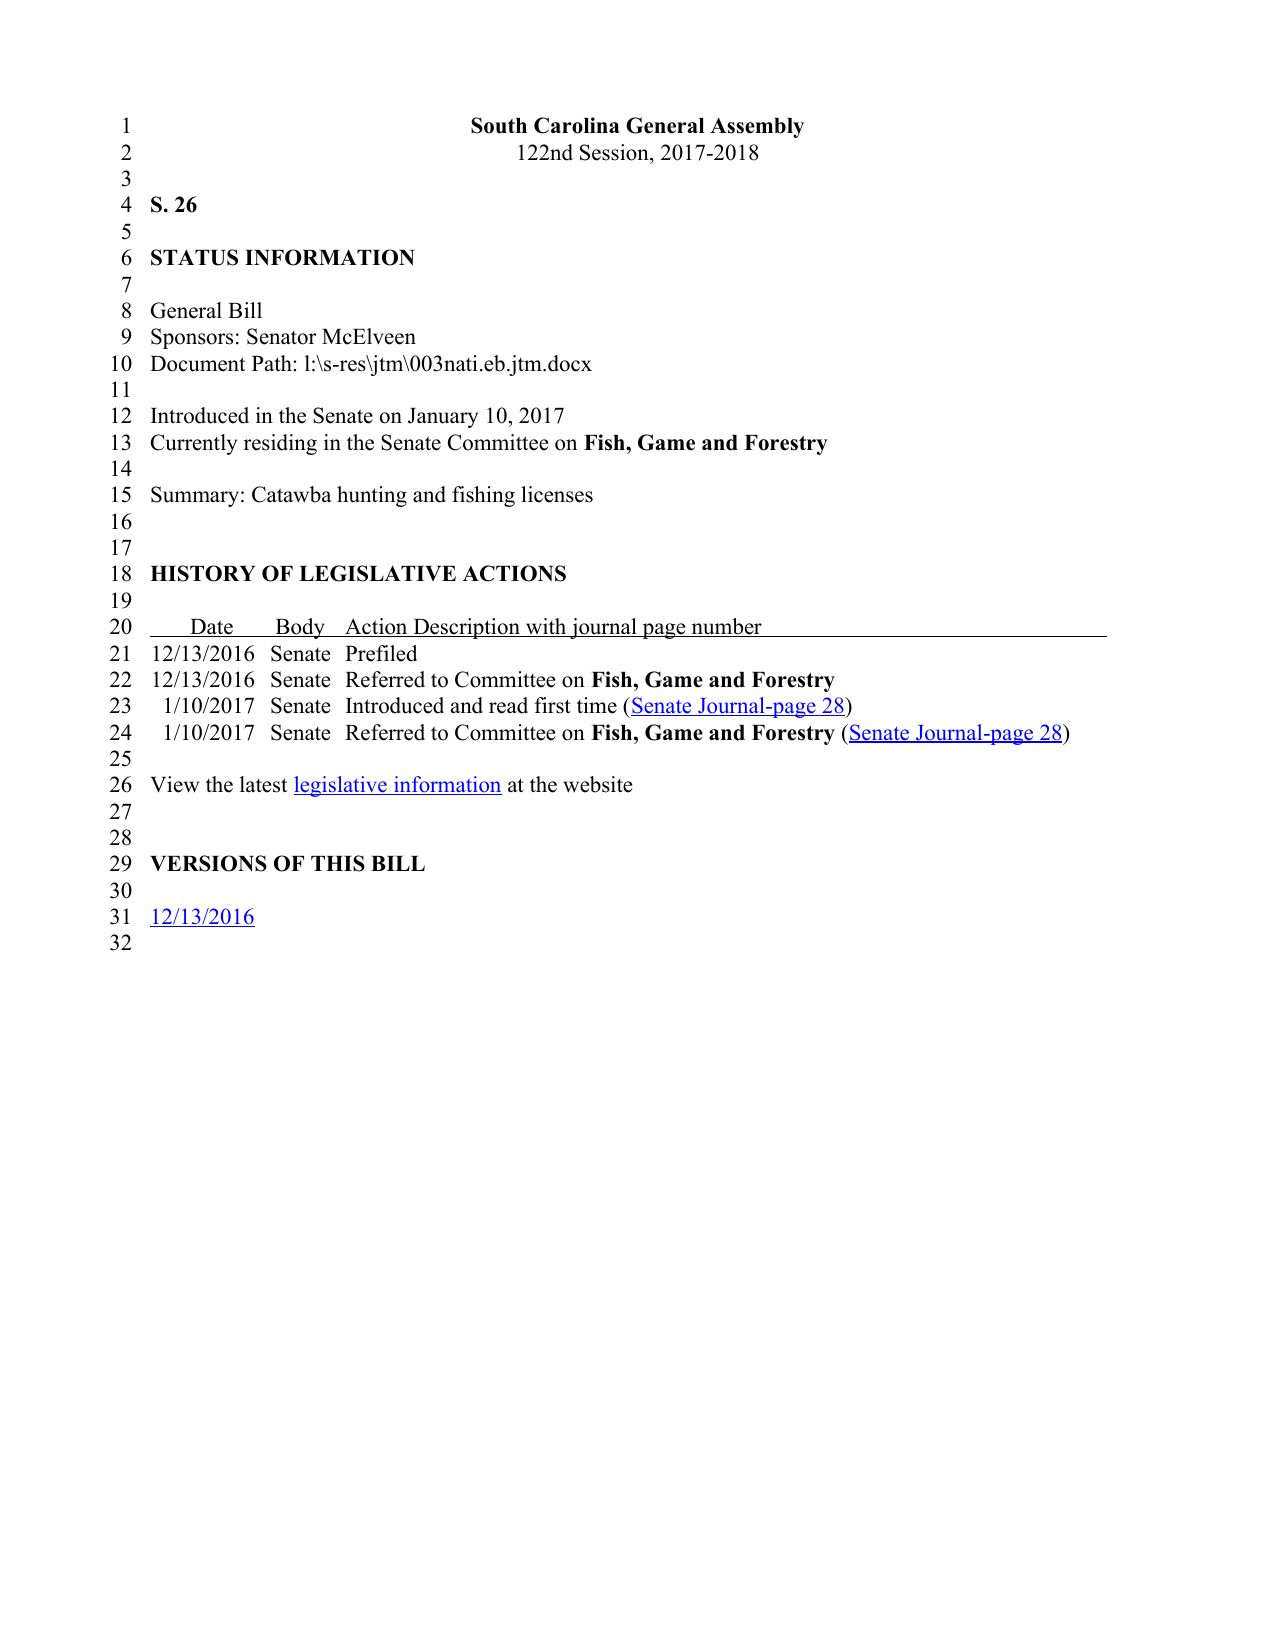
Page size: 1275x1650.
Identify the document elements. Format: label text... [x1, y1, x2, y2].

text 12/13/2016 Senate Referred to Committee on Fish, Game and Forestry [150, 666, 1125, 692]
text VERSIONS OF THIS BILL [150, 850, 1125, 877]
text 1/10/2017 Senate Introduced and read first time (Senate Journal-page 28) [150, 692, 1125, 719]
text STATUS INFORMATION [150, 244, 1125, 271]
text 1/10/2017 Senate Referred to Committee on Fish, Game and Forestry (Senate Journal-page 28) [150, 719, 1125, 745]
text Summary: Catawba hunting and fishing licenses [150, 481, 1125, 508]
text 12/13/2016 Senate Prefiled [150, 639, 1125, 666]
text Introduced in the Senate on January 10, 2017 [150, 402, 1125, 429]
text 12/13/2016 [150, 903, 1125, 929]
text Document Path: l:\s-res\jtm\003nati.eb.jtm.docx [150, 350, 1125, 376]
text South Carolina General Assembly [150, 112, 1125, 139]
text 122nd Session, 2017-2018 [150, 139, 1125, 165]
text Currently residing in the Senate Committee on Fish, Game and Forestry [150, 429, 1125, 455]
text View the latest legislative information at the website [150, 771, 1125, 798]
text General Bill [150, 297, 1125, 323]
text HISTORY OF LEGISLATIVE ACTIONS [150, 561, 1125, 587]
text Sponsors: Senator McElveen [150, 323, 1125, 350]
text S. 26 [150, 192, 1125, 218]
text Date Body Action Description with journal page number [150, 613, 1125, 639]
